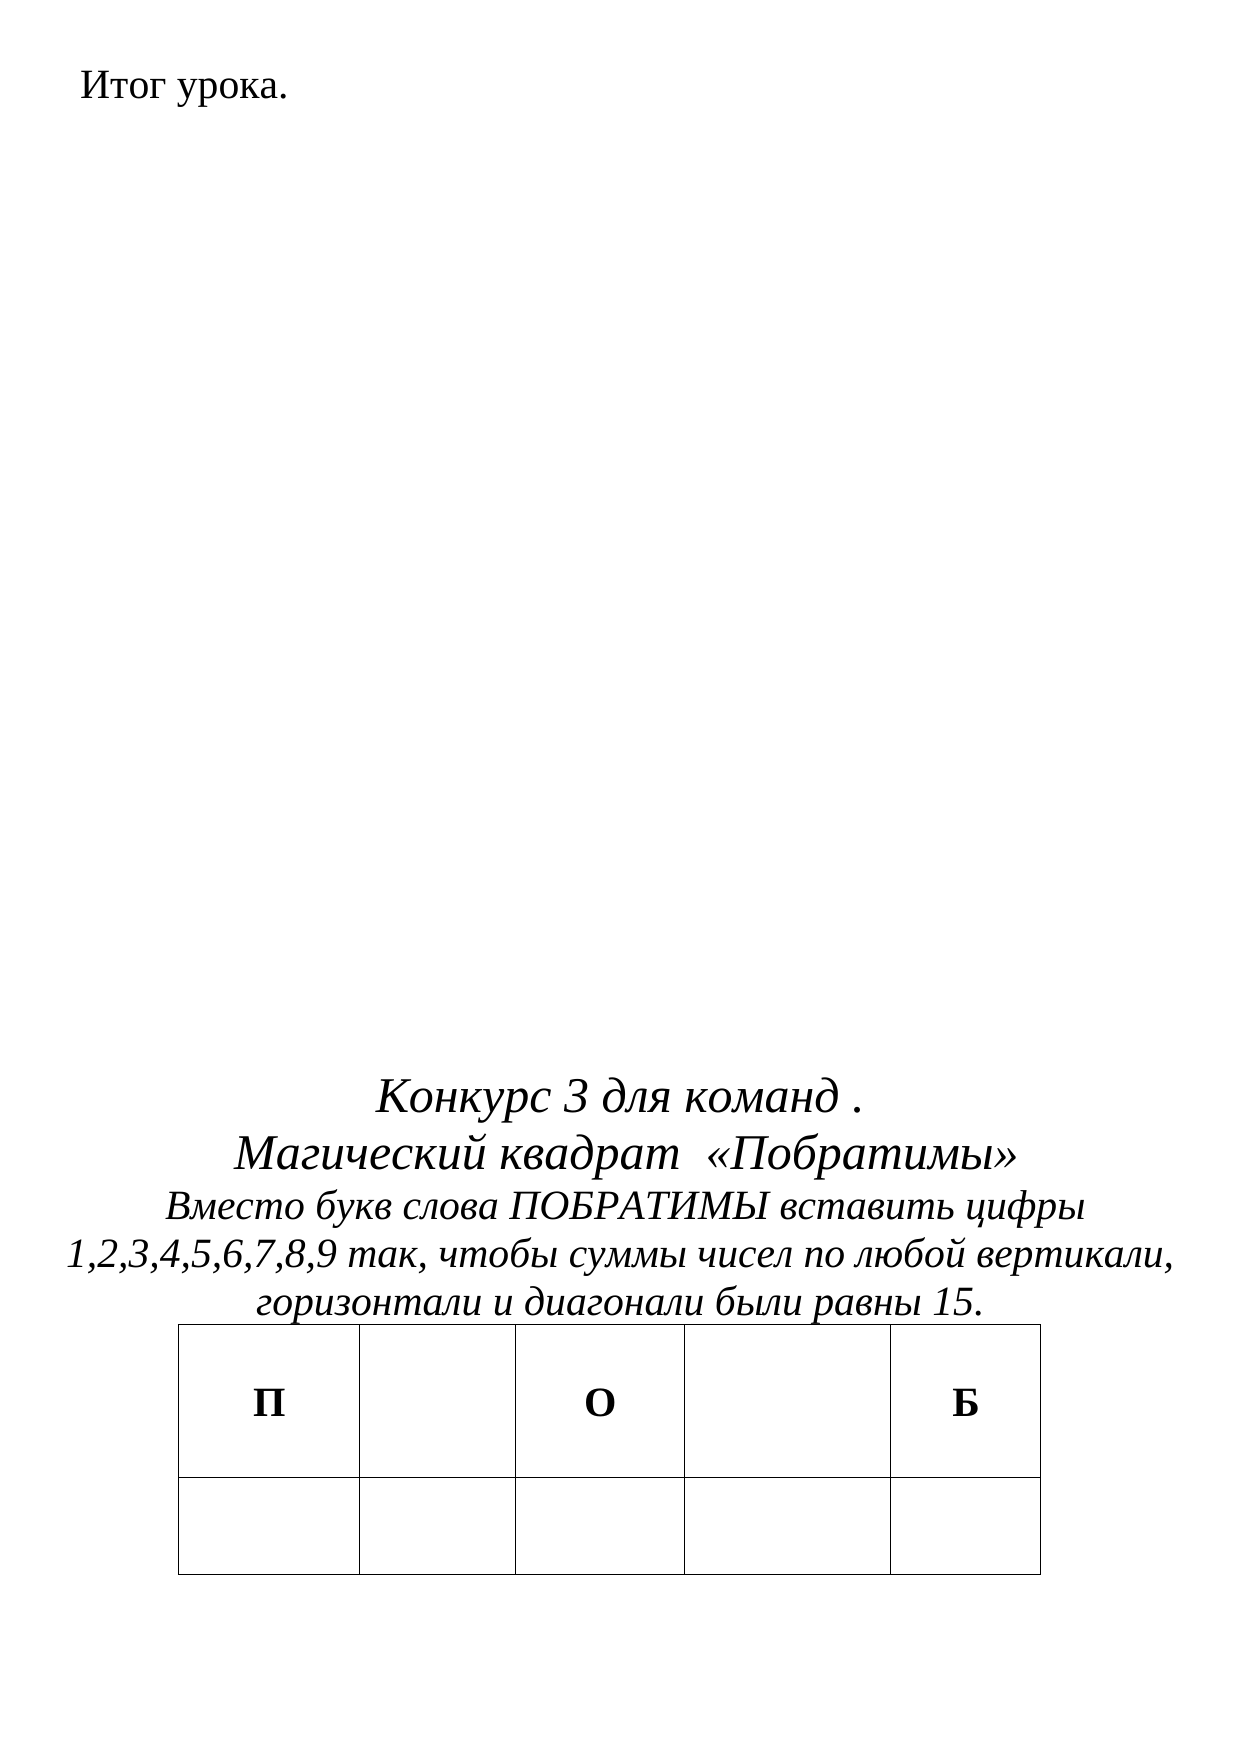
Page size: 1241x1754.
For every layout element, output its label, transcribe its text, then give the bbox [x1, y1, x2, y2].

text Вместо букв слова ПОБРАТИМЫ вставить цифры 1,2,3,4,5,6,7,8,9 так, чтобы суммы чисел по любой вертикали, горизонтали и диагонали были равны 15. [59, 1180, 1181, 1324]
table_cell [685, 1478, 890, 1574]
table_header [360, 1325, 515, 1477]
table_header Б [891, 1325, 1040, 1477]
table_header П [179, 1325, 359, 1477]
table_header [685, 1325, 890, 1477]
table_cell [179, 1478, 359, 1574]
table_cell [360, 1478, 515, 1574]
table_cell [516, 1478, 684, 1574]
table_cell [891, 1478, 1040, 1574]
table_header О [516, 1325, 684, 1477]
text Конкурс 3 для команд . [59, 1065, 1181, 1123]
text Итог урока. [59, 59, 1181, 107]
text Магический квадрат «Побратимы» [59, 1123, 1181, 1180]
